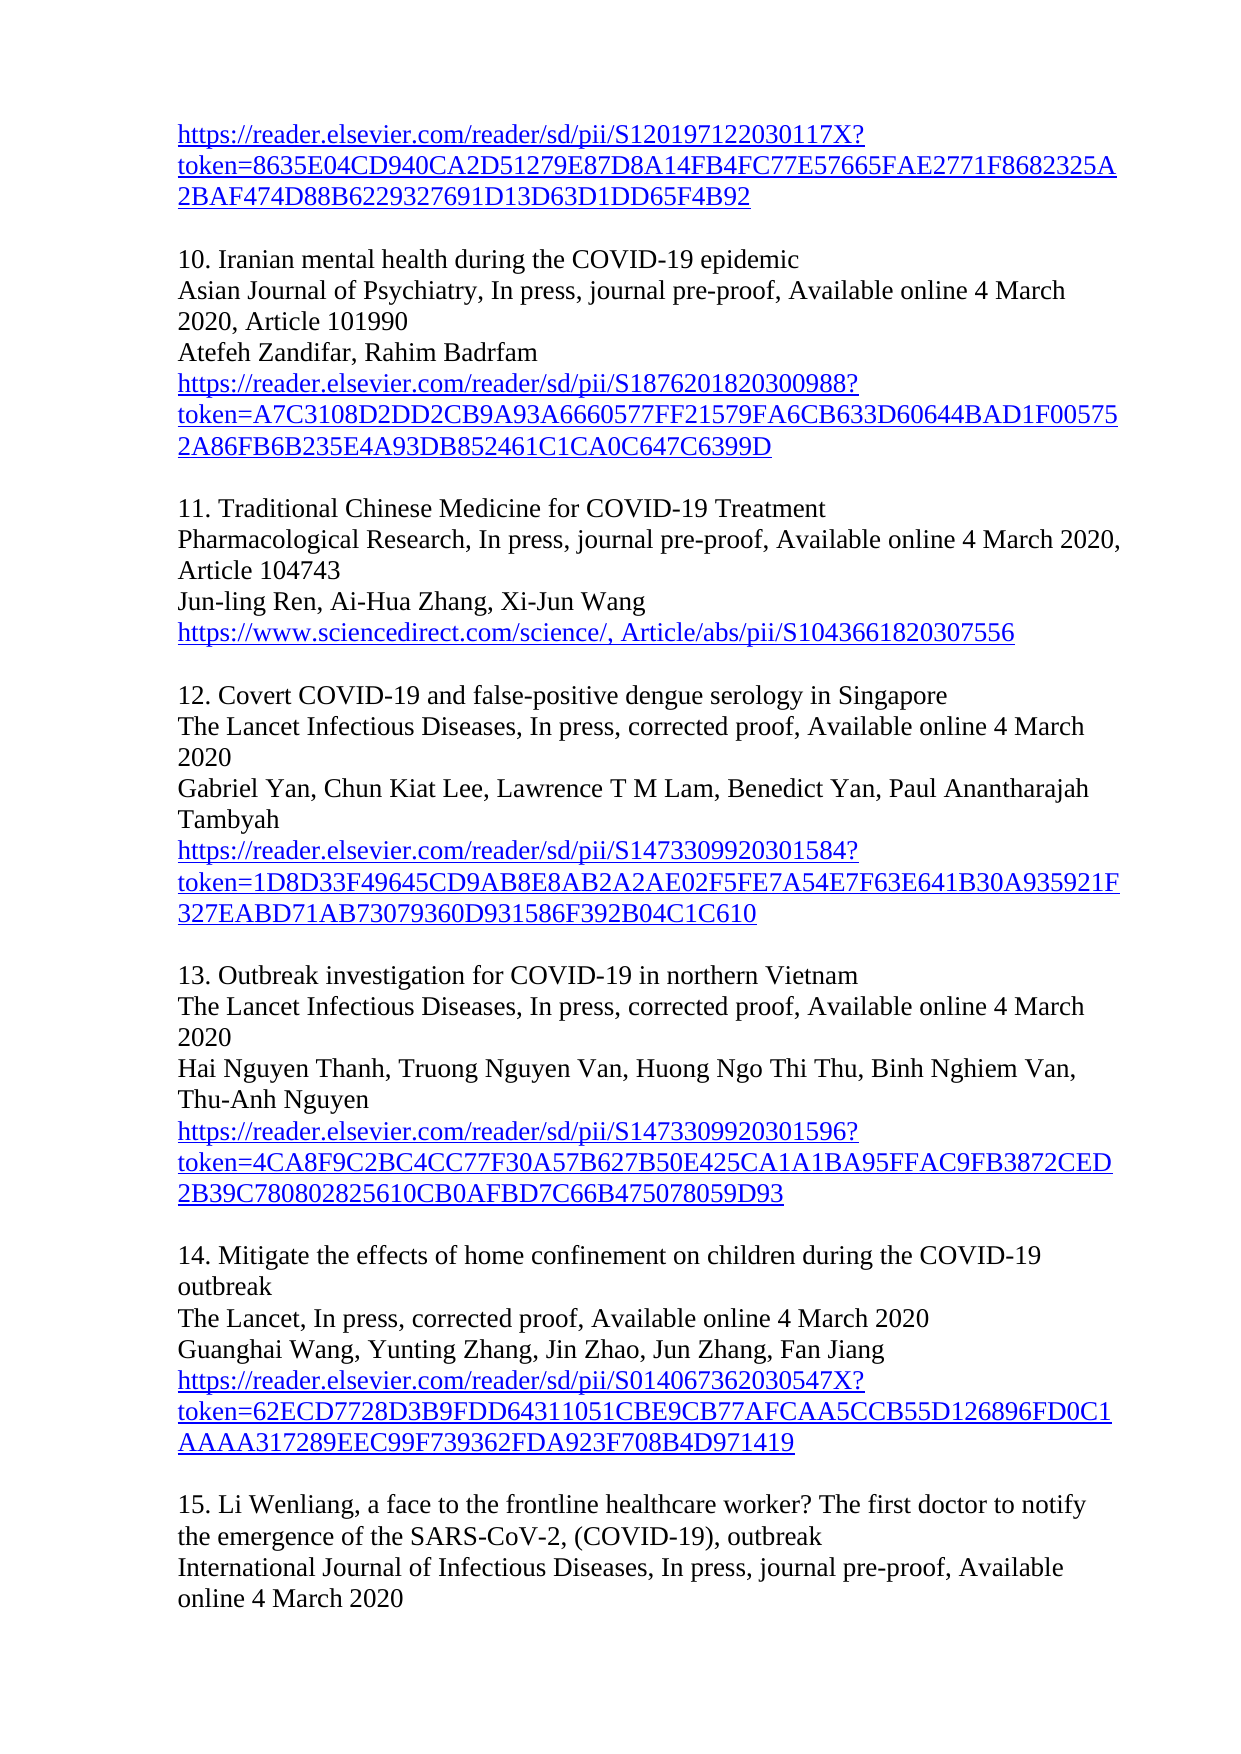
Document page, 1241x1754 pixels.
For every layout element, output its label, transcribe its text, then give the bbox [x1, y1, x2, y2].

text Jun-ling Ren, Ai-Hua Zhang, Xi-Jun Wang [177, 585, 1122, 616]
text https://reader.elsevier.com/reader/sd/pii/S014067362030547X?token=62ECD7728D3B9FDD64311051CBE9CB77AFCAA5CCB55D126896FD0C1AAAA317289EEC99F739362FDA923F708B4D971419 [177, 1364, 1122, 1457]
text Atefeh Zandifar, Rahim Badrfam [177, 336, 1122, 367]
text Guanghai Wang, Yunting Zhang, Jin Zhao, Jun Zhang, Fan Jiang [177, 1333, 1122, 1364]
text https://reader.elsevier.com/reader/sd/pii/S1473309920301584?token=1D8D33F49645CD9AB8E8AB2A2AE02F5FE7A54E7F63E641B30A935921F327EABD71AB73079360D931586F392B04C1C610 [177, 834, 1122, 928]
text https://reader.elsevier.com/reader/sd/pii/S120197122030117X?token=8635E04CD940CA2D51279E87D8A14FB4FC77E57665FAE2771F8682325A2BAF474D88B6229327691D13D63D1DD65F4B92 [177, 118, 1122, 212]
text The Lancet, In press, corrected proof, Available online 4 March 2020 [177, 1302, 1122, 1333]
text Gabriel Yan, Chun Kiat Lee, Lawrence T M Lam, Benedict Yan, Paul Anantharajah Tambyah [177, 772, 1122, 834]
text Asian Journal of Psychiatry, In press, journal pre-proof, Available online 4 March 2020, Article 101990 [177, 274, 1122, 336]
text The Lancet Infectious Diseases, In press, corrected proof, Available online 4 March 2020 [177, 710, 1122, 772]
text 14. Mitigate the effects of home confinement on children during the COVID-19 outbreak [177, 1239, 1122, 1302]
text 12. Covert COVID-19 and false-positive dengue serology in Singapore [177, 679, 1122, 710]
text https://reader.elsevier.com/reader/sd/pii/S1876201820300988?token=A7C3108D2DD2CB9A93A6660577FF21579FA6CB633D60644BAD1F005752A86FB6B235E4A93DB852461C1CA0C647C6399D [177, 367, 1122, 461]
text https://www.sciencedirect.com/science/, Article/abs/pii/S1043661820307556 [177, 616, 1122, 648]
text The Lancet Infectious Diseases, In press, corrected proof, Available online 4 March 2020 [177, 990, 1122, 1052]
text 10. Iranian mental health during the COVID-19 epidemic [177, 243, 1122, 274]
text 15. Li Wenliang, a face to the frontline healthcare worker? The first doctor to notify the emergence of the SARS-CoV-2, (COVID-19), outbreak [177, 1488, 1122, 1551]
text https://reader.elsevier.com/reader/sd/pii/S1473309920301596?token=4CA8F9C2BC4CC77F30A57B627B50E425CA1A1BA95FFAC9FB3872CED2B39C780802825610CB0AFBD7C66B475078059D93 [177, 1115, 1122, 1208]
text 11. Traditional Chinese Medicine for COVID-19 Treatment [177, 492, 1122, 523]
text Hai Nguyen Thanh, Truong Nguyen Van, Huong Ngo Thi Thu, Binh Nghiem Van, Thu-Anh Nguyen [177, 1052, 1122, 1115]
text Pharmacological Research, In press, journal pre-proof, Available online 4 March 2020, Article 104743 [177, 523, 1122, 585]
text International Journal of Infectious Diseases, In press, journal pre-proof, Available online 4 March 2020 [177, 1551, 1122, 1613]
text 13. Outbreak investigation for COVID-19 in northern Vietnam [177, 959, 1122, 990]
